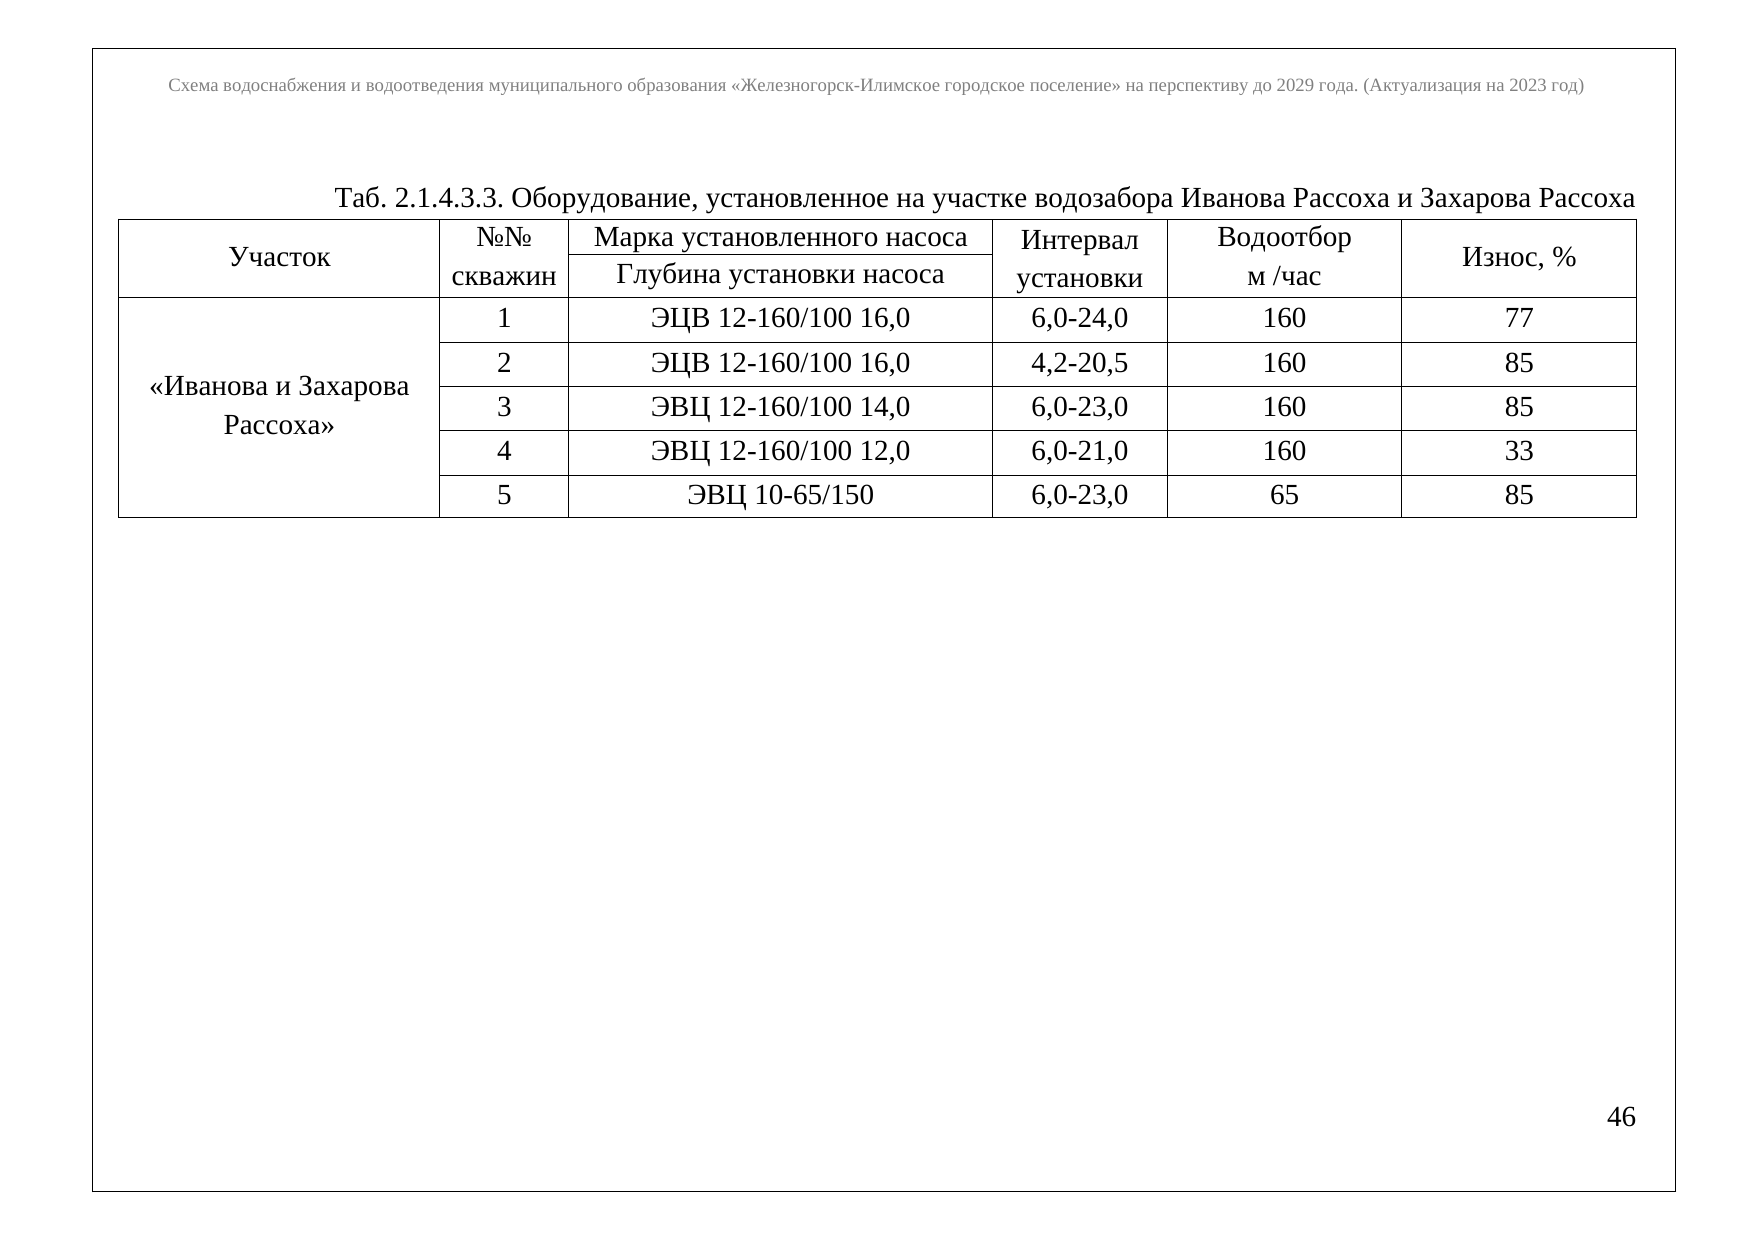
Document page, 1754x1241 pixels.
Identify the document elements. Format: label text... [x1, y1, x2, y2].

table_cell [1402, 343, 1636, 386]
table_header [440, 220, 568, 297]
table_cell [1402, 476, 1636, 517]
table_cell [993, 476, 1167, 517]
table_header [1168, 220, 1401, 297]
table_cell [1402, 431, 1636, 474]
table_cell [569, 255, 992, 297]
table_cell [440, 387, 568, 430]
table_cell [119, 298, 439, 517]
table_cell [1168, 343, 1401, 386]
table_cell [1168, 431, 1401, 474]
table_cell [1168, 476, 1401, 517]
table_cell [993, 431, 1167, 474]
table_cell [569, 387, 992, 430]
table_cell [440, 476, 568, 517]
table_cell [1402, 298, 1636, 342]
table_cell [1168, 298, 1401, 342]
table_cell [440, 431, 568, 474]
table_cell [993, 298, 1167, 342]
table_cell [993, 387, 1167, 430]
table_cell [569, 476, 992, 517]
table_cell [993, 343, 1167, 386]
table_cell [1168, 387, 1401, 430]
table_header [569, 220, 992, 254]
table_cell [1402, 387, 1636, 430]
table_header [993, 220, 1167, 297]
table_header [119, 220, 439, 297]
text Таб. 2.1.4.3.3. Оборудование, установленное на участке водозабора Иванова Рассоха и Захарова Рассоха [118, 180, 1636, 213]
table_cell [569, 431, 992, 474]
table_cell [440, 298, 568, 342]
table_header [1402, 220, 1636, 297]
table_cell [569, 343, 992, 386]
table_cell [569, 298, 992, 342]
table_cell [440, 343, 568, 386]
